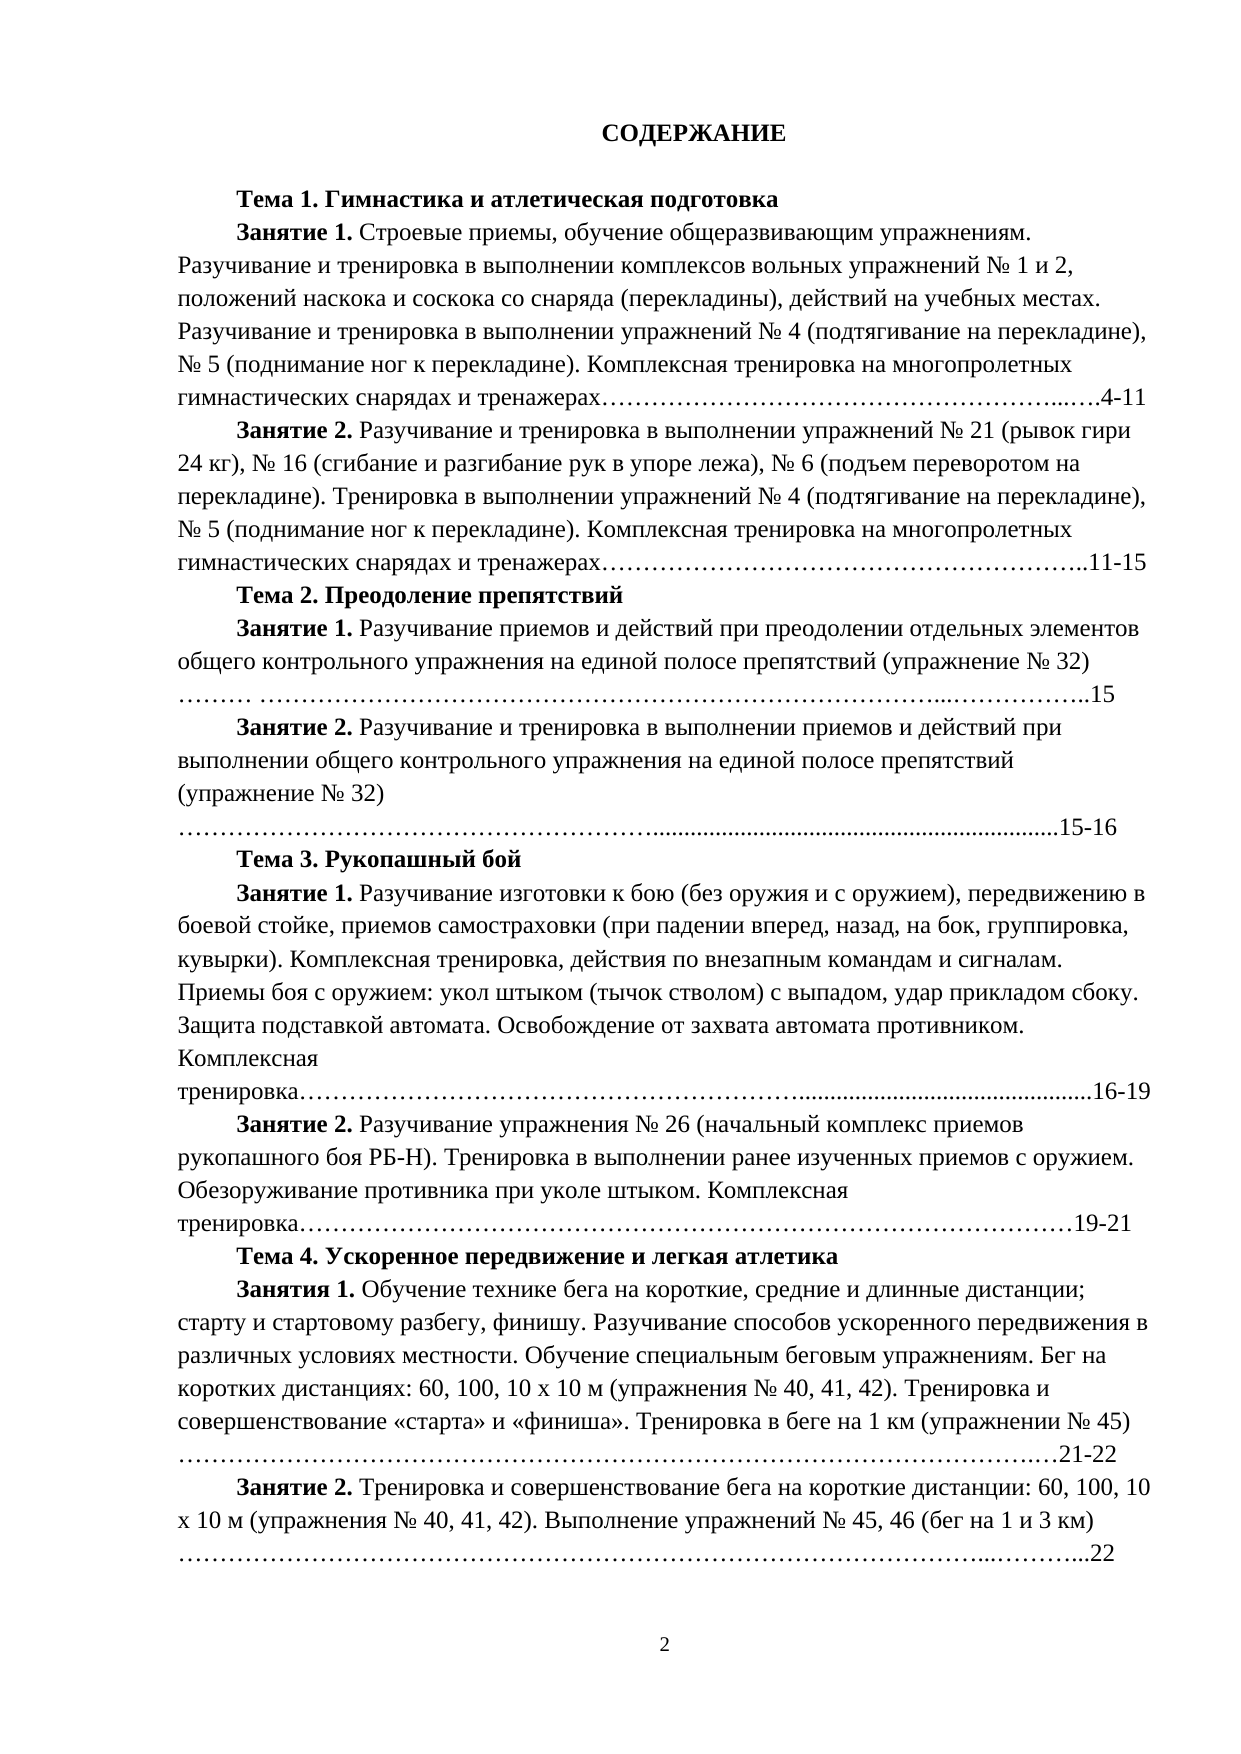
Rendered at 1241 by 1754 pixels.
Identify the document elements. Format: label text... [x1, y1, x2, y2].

text Тема 2. Преодоление препятствий [177, 580, 1152, 609]
text Занятие 2. Тренировка и совершенствование бега на короткие дистанции: 60, 100, 10 x 10 м (упражнения № 40, 41, 42). Выполнение упражнений № 45, 46 (бег на 1 и 3 км)……………………………………………………………………………………...………...22 [177, 1472, 1152, 1567]
text Занятие 2. Разучивание упражнения № 26 (начальный комплекс приемов рукопашного боя РБ-Н). Тренировка в выполнении ранее изученных приемов с оружием. Обезоруживание противника при уколе штыком. Комплексная тренировка…………………………………………………………………………………19-21 [177, 1109, 1152, 1237]
text Занятие 1. Разучивание приемов и действий при преодолении отдельных элементов общего контрольного упражнения на единой полосе препятствий (упражнение № 32)……… ………………………………………………………………………...……………..15 [177, 613, 1152, 708]
text СОДЕРЖАНИЕ [177, 118, 1152, 147]
text Занятие 1. Строевые приемы, обучение общеразвивающим упражнениям. Разучивание и тренировка в выполнении комплексов вольных упражнений № 1 и 2, положений наскока и соскока со снаряда (перекладины), действий на учебных местах. Разучивание и тренировка в выполнении упражнений № 4 (подтягивание на перекладине), № 5 (поднимание ног к перекладине). Комплексная тренировка на многопролетных гимнастических снарядах и тренажерах………………………………………………...….4-11 [177, 217, 1152, 411]
text Занятие 2. Разучивание и тренировка в выполнении упражнений № 21 (рывок гири 24 кг), № 16 (сгибание и разгибание рук в упоре лежа), № 6 (подъем переворотом на перекладине). Тренировка в выполнении упражнений № 4 (подтягивание на перекладине), № 5 (поднимание ног к перекладине). Комплексная тренировка на многопролетных гимнастических снарядах и тренажерах…………………………………………………..11-15 [177, 415, 1152, 576]
text Тема 4. Ускоренное передвижение и легкая атлетика [177, 1241, 1152, 1269]
text Тема 3. Рукопашный бой [177, 844, 1152, 873]
text Занятие 1. Разучивание изготовки к бою (без оружия и с оружием), передвижению в боевой стойке, приемов самостраховки (при падении вперед, назад, на бок, группировка, кувырки). Комплексная тренировка, действия по внезапным командам и сигналам. Приемы боя с оружием: укол штыком (тычок стволом) с выпадом, удар прикладом сбоку. Защита подставкой автомата. Освобождение от захвата автомата противником. Комплексная тренировка……………………………………………………...............................................16-19 [177, 878, 1152, 1104]
text Занятие 2. Разучивание и тренировка в выполнении приемов и действий при выполнении общего контрольного упражнения на единой полосе препятствий (упражнение № 32)………………………………………………….................................................................15-16 [177, 712, 1152, 840]
text Тема 1. Гимнастика и атлетическая подготовка [177, 184, 1152, 213]
text Занятия 1. Обучение технике бега на короткие, средние и длинные дистанции; старту и стартовому разбегу, финишу. Разучивание способов ускоренного передвижения в различных условиях местности. Обучение специальным беговым упражнениям. Бег на коротких дистанциях: 60, 100, 10 x 10 м (упражнения № 40, 41, 42). Тренировка и совершенствование «старта» и «финиша». Тренировка в беге на 1 км (упражнении № 45)………………………………………………………………………………………….…21-22 [177, 1274, 1152, 1468]
